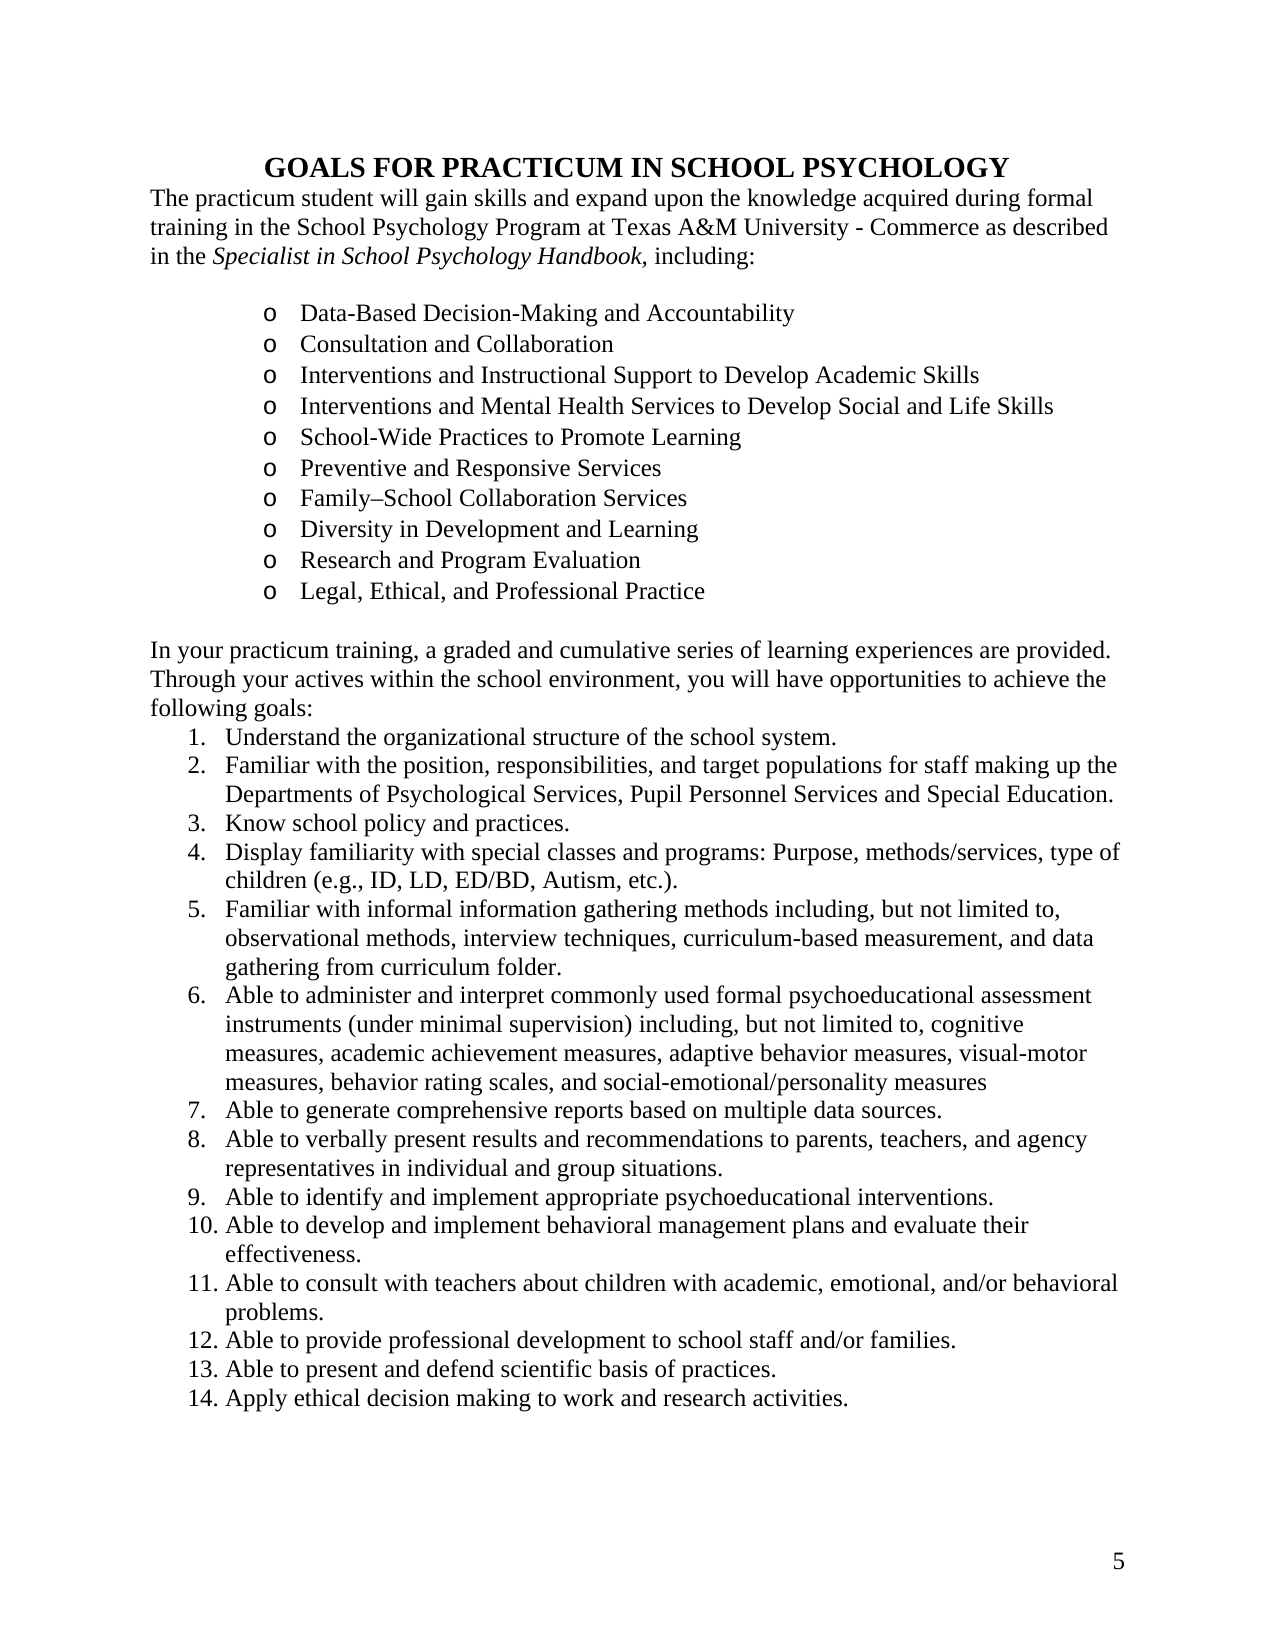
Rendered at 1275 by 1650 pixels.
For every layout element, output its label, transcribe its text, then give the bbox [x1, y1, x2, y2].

list Able to administer and interpret commonly used formal psychoeducational assessment instruments (under minimal supervision) including, but not limited to, cognitive measures, academic achievement measures, adaptive behavior measures, visual-motor measures, behavior rating scales, and social-emotional/personality measures [187, 981, 1125, 1096]
list Able to consult with teachers about children with academic, emotional, and/or behavioral problems. [187, 1268, 1125, 1326]
list Data-Based Decision-Making and Accountability [262, 298, 1123, 329]
list Interventions and Mental Health Services to Develop Social and Life Skills [262, 391, 1125, 422]
list Display familiarity with special classes and programs: Purpose, methods/services, type of children (e.g., ID, LD, ED/BD, Autism, etc.). [187, 837, 1125, 894]
list Legal, Ethical, and Professional Practice [262, 576, 1125, 607]
list Consultation and Collaboration [262, 329, 1123, 360]
list Understand the organizational structure of the school system. [187, 722, 1125, 751]
subtitle GOALS FOR PRACTICUM IN SCHOOL PSYCHOLOGY [150, 150, 1123, 183]
list Know school policy and practices. [187, 808, 1125, 837]
list Able to generate comprehensive reports based on multiple data sources. [187, 1096, 1125, 1124]
list Able to identify and implement appropriate psychoeducational interventions. [187, 1182, 1125, 1211]
list Apply ethical decision making to work and research activities. [187, 1383, 1125, 1412]
list Able to provide professional development to school staff and/or families. [187, 1326, 1125, 1354]
list Diversity in Development and Learning [262, 514, 1125, 545]
list Familiar with informal information gathering methods including, but not limited to, observational methods, interview techniques, curriculum-based measurement, and data gathering from curriculum folder. [187, 894, 1125, 981]
list School-Wide Practices to Promote Learning [262, 422, 1125, 453]
list Able to develop and implement behavioral management plans and evaluate their effectiveness. [187, 1211, 1125, 1268]
list Able to verbally present results and recommendations to parents, teachers, and agency representatives in individual and group situations. [187, 1124, 1125, 1182]
text In your practicum training, a graded and cumulative series of learning experiences are provided. Through your actives within the school environment, you will have opportunities to achieve the following goals: [150, 636, 1125, 722]
list Interventions and Instructional Support to Develop Academic Skills [262, 360, 1125, 391]
list Able to present and defend scientific basis of practices. [187, 1354, 1125, 1383]
list Family–School Collaboration Services [262, 483, 1125, 514]
list Familiar with the position, responsibilities, and target populations for staff making up the Departments of Psychological Services, Pupil Personnel Services and Special Education. [187, 751, 1125, 808]
list Preventive and Responsive Services [262, 453, 1125, 483]
text The practicum student will gain skills and expand upon the knowledge acquired during formal training in the School Psychology Program at Texas A&M University - Commerce as described in the Specialist in School Psychology Handbook, including: [150, 183, 1125, 270]
list Research and Program Evaluation [262, 545, 1125, 576]
